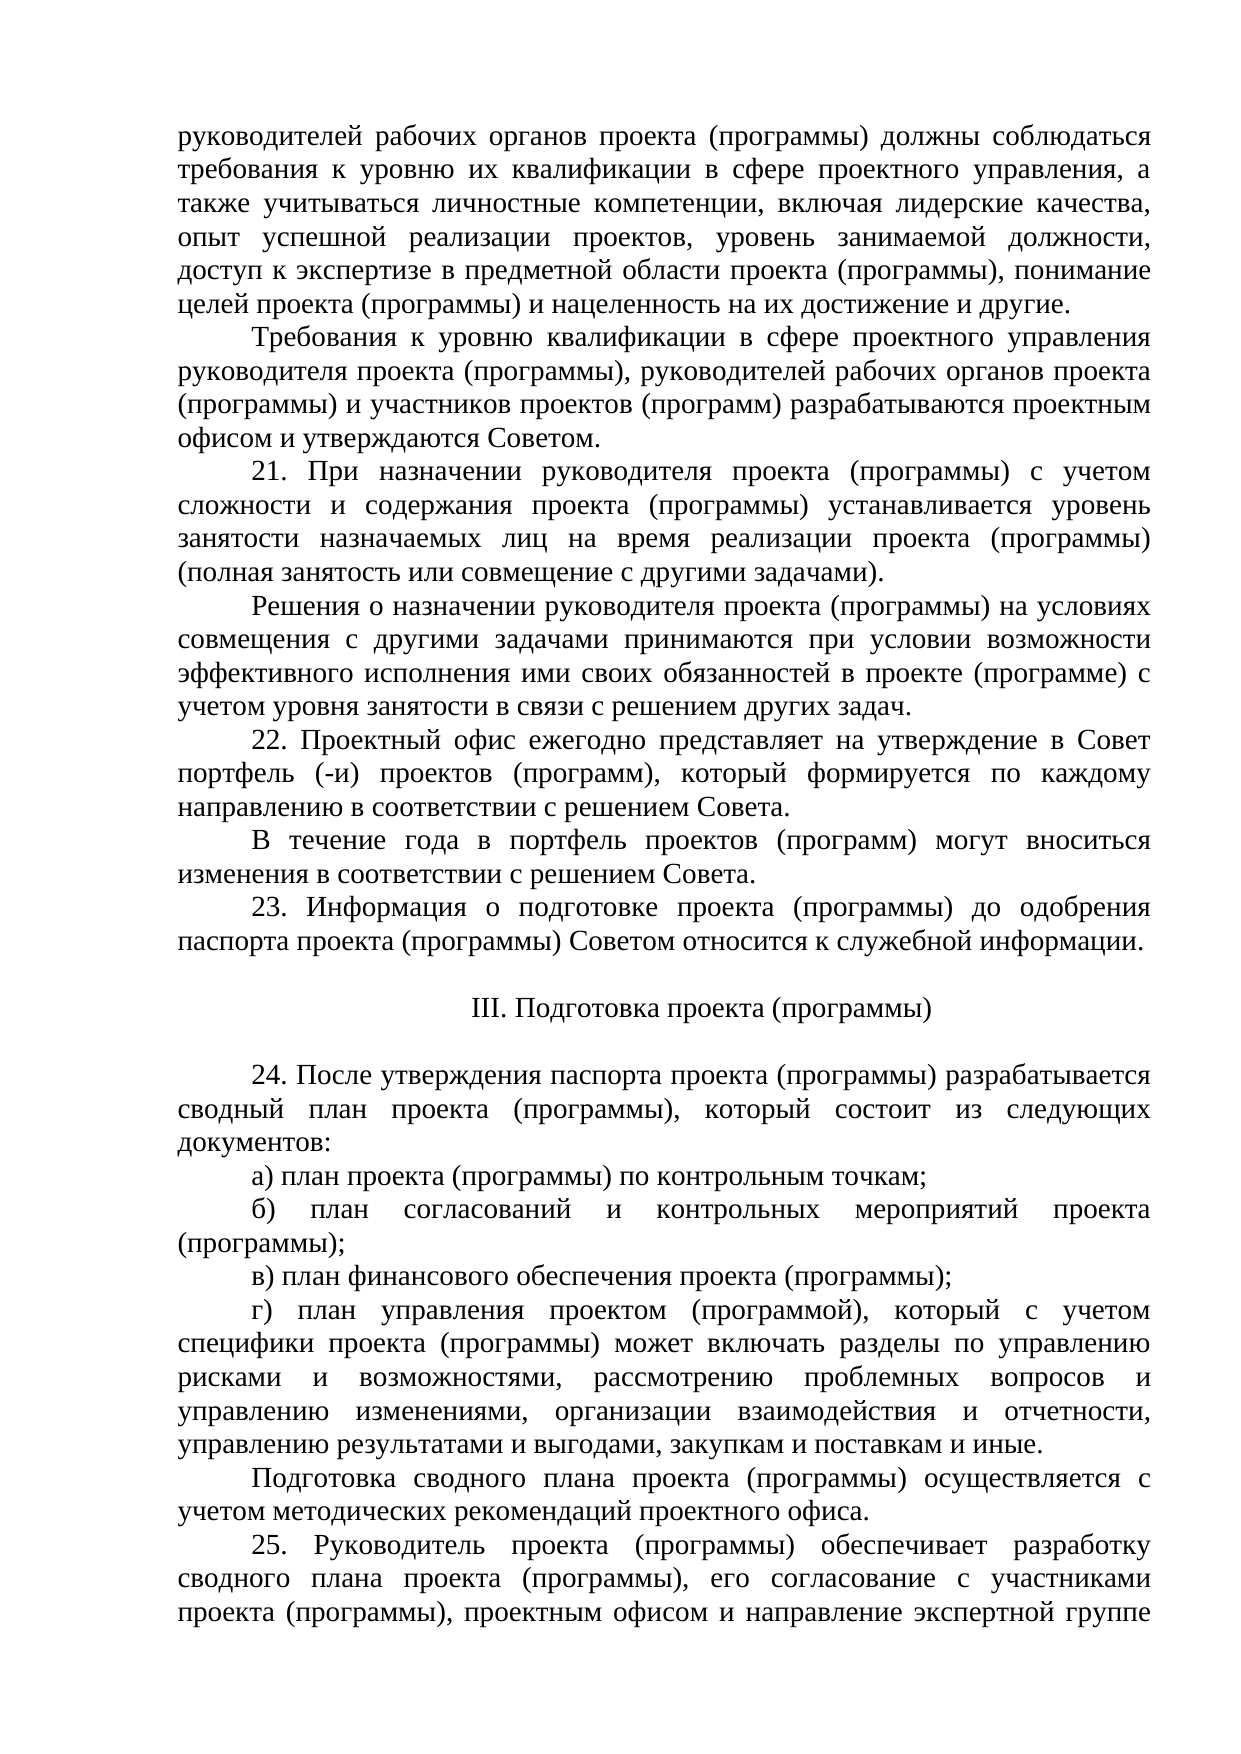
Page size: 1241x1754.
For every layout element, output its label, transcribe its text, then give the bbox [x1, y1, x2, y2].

text 21. При назначении руководителя проекта (программы) с учетом сложности и содержания проекта (программы) устанавливается уровень занятости назначаемых лиц на время реализации проекта (программы) (полная занятость или совмещение с другими задачами). [177, 453, 1152, 588]
text Решения о назначении руководителя проекта (программы) на условиях совмещения с другими задачами принимаются при условии возможности эффективного исполнения ими своих обязанностей в проекте (программе) с учетом уровня занятости в связи с решением других задач. [177, 588, 1152, 722]
text 23. Информация о подготовке проекта (программы) до одобрения паспорта проекта (программы) Советом относится к служебной информации. [177, 889, 1152, 957]
text 22. Проектный офис ежегодно представляет на утверждение в Совет портфель (-и) проектов (программ), который формируется по каждому направлению в соответствии с решением Совета. [177, 722, 1152, 822]
text В течение года в портфель проектов (программ) могут вноситься изменения в соответствии с решением Совета. [177, 822, 1152, 889]
text 24. После утверждения паспорта проекта (программы) разрабатывается сводный план проекта (программы), который состоит из следующих документов: [177, 1057, 1152, 1158]
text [177, 1527, 1152, 1627]
text в) план финансового обеспечения проекта (программы); [177, 1258, 1152, 1292]
text а) план проекта (программы) по контрольным точкам; [177, 1158, 1152, 1191]
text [177, 118, 1152, 319]
text Подготовка сводного плана проекта (программы) осуществляется с учетом методических рекомендаций проектного офиса. [177, 1460, 1152, 1527]
text б) план согласований и контрольных мероприятий проекта (программы); [177, 1191, 1152, 1258]
text III. Подготовка проекта (программы) [177, 990, 1152, 1024]
text Требования к уровню квалификации в сфере проектного управления руководителя проекта (программы), руководителей рабочих органов проекта (программы) и участников проектов (программ) разрабатываются проектным офисом и утверждаются Советом. [177, 319, 1152, 453]
text г) план управления проектом (программой), который с учетом специфики проекта (программы) может включать разделы по управлению рисками и возможностями, рассмотрению проблемных вопросов и управлению изменениями, организации взаимодействия и отчетности, управлению результатами и выгодами, закупкам и поставкам и иные. [177, 1292, 1152, 1460]
